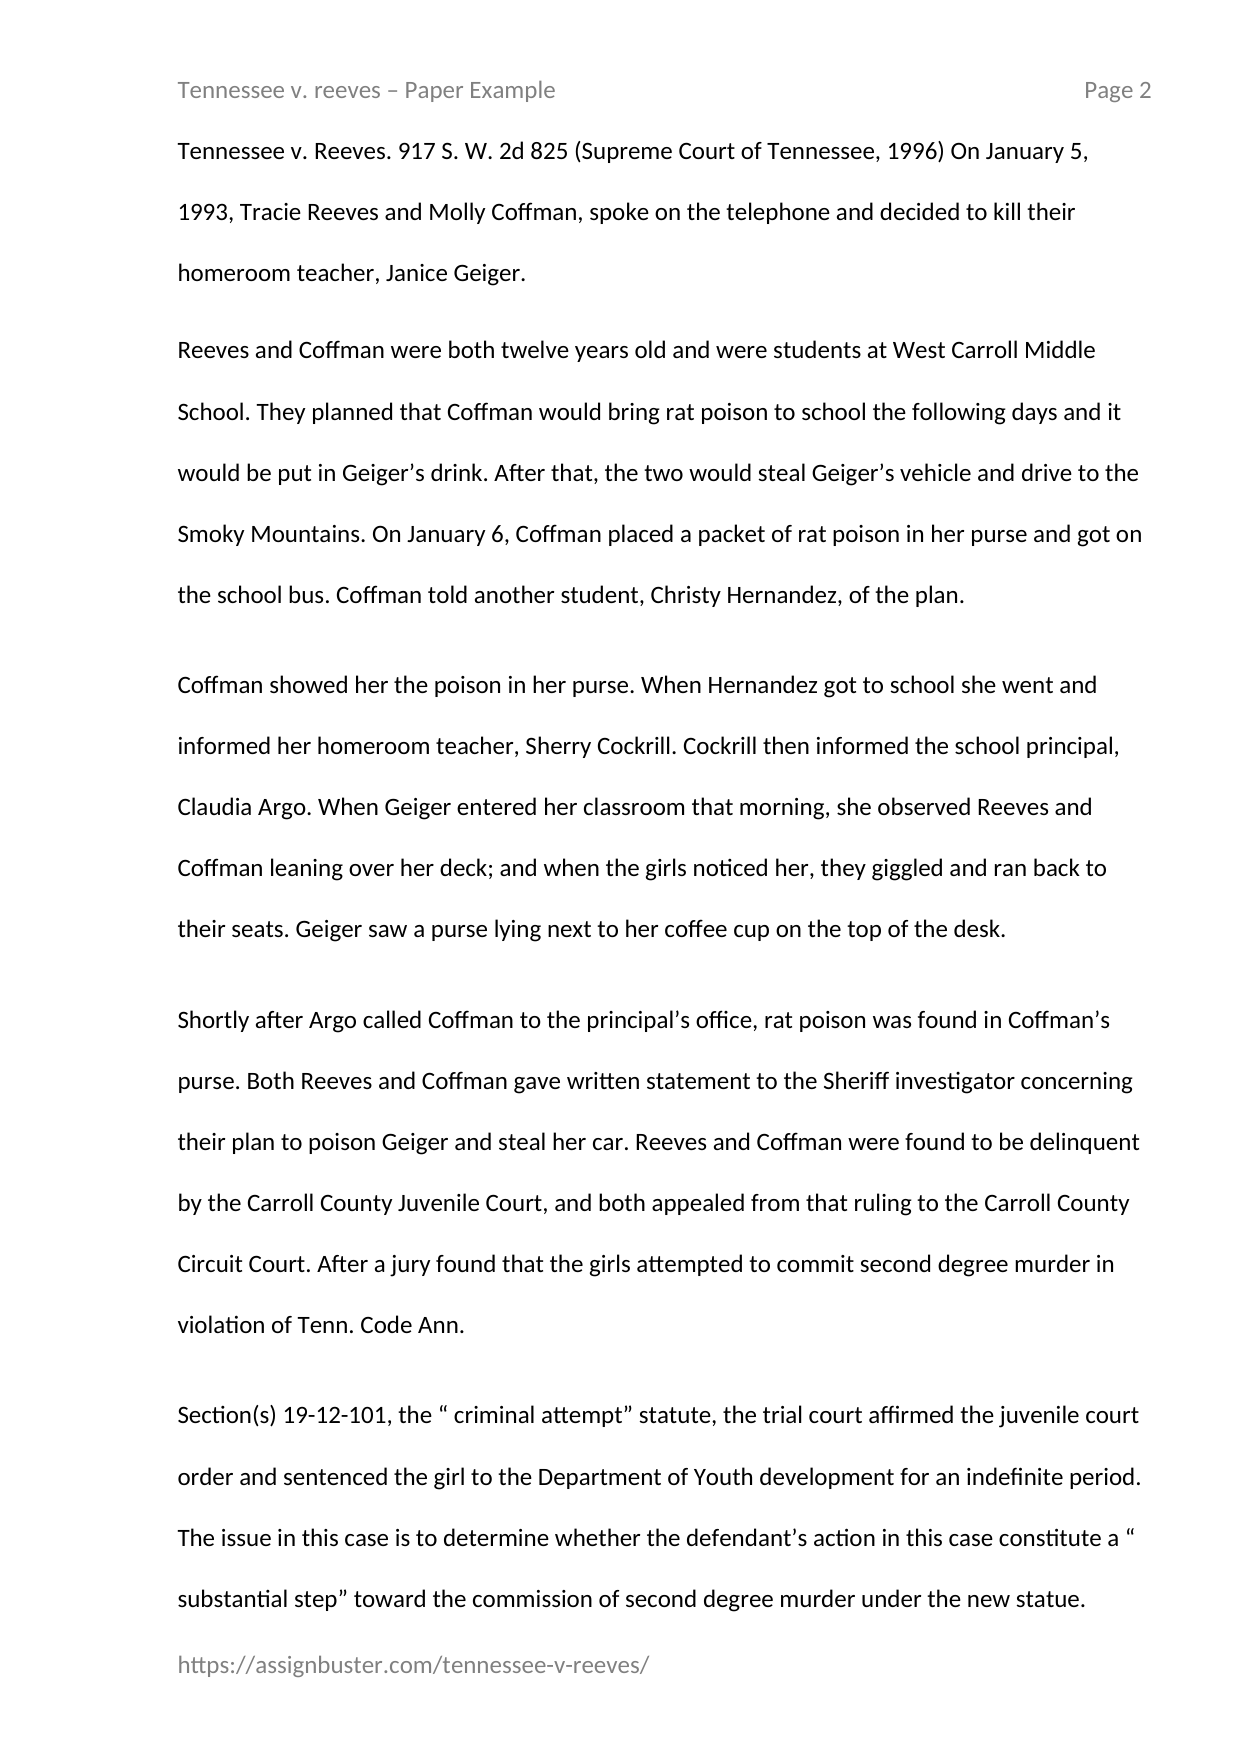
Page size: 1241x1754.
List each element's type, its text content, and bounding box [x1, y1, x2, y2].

text Shortly after Argo called Coffman to the principal’s office, rat poison was found in Coffman’s purse. Both Reeves and Coffman gave written statement to the Sheriff investigator concerning their plan to poison Geiger and steal her car. Reeves and Coffman were found to be delinquent by the Carroll County Juvenile Court, and both appealed from that ruling to the Carroll County Circuit Court. After a jury found that the girls attempted to commit second degree murder in violation of Tenn. Code Ann. [177, 1004, 1152, 1340]
text Section(s) 19-12-101, the “ criminal attempt” statute, the trial court affirmed the juvenile court order and sentenced the girl to the Department of Youth development for an indefinite period. The issue in this case is to determine whether the defendant’s action in this case constitute a “ substantial step” toward the commission of second degree murder under the new statue. [177, 1400, 1152, 1613]
text Reeves and Coffman were both twelve years old and were students at West Carroll Middle School. They planned that Coffman would bring rat poison to school the following days and it would be put in Geiger’s drink. After that, the two would steal Geiger’s vehicle and drive to the Smoky Mountains. On January 6, Coffman placed a packet of rat poison in her purse and got on the school bus. Coffman told another student, Christy Hernandez, of the plan. [177, 334, 1152, 609]
text Tennessee v. Reeves. 917 S. W. 2d 825 (Supreme Court of Tennessee, 1996) On January 5, 1993, Tracie Reeves and Molly Coffman, spoke on the telephone and decided to kill their homeroom teacher, Janice Geiger. [177, 135, 1152, 287]
text Coffman showed her the poison in her purse. When Hernandez got to school she went and informed her homeroom teacher, Sherry Cockrill. Cockrill then informed the school principal, Claudia Argo. When Geiger entered her classroom that morning, she observed Reeves and Coffman leaning over her deck; and when the girls noticed her, they giggled and ran back to their seats. Geiger saw a purse lying next to her coffee cup on the top of the desk. [177, 669, 1152, 944]
